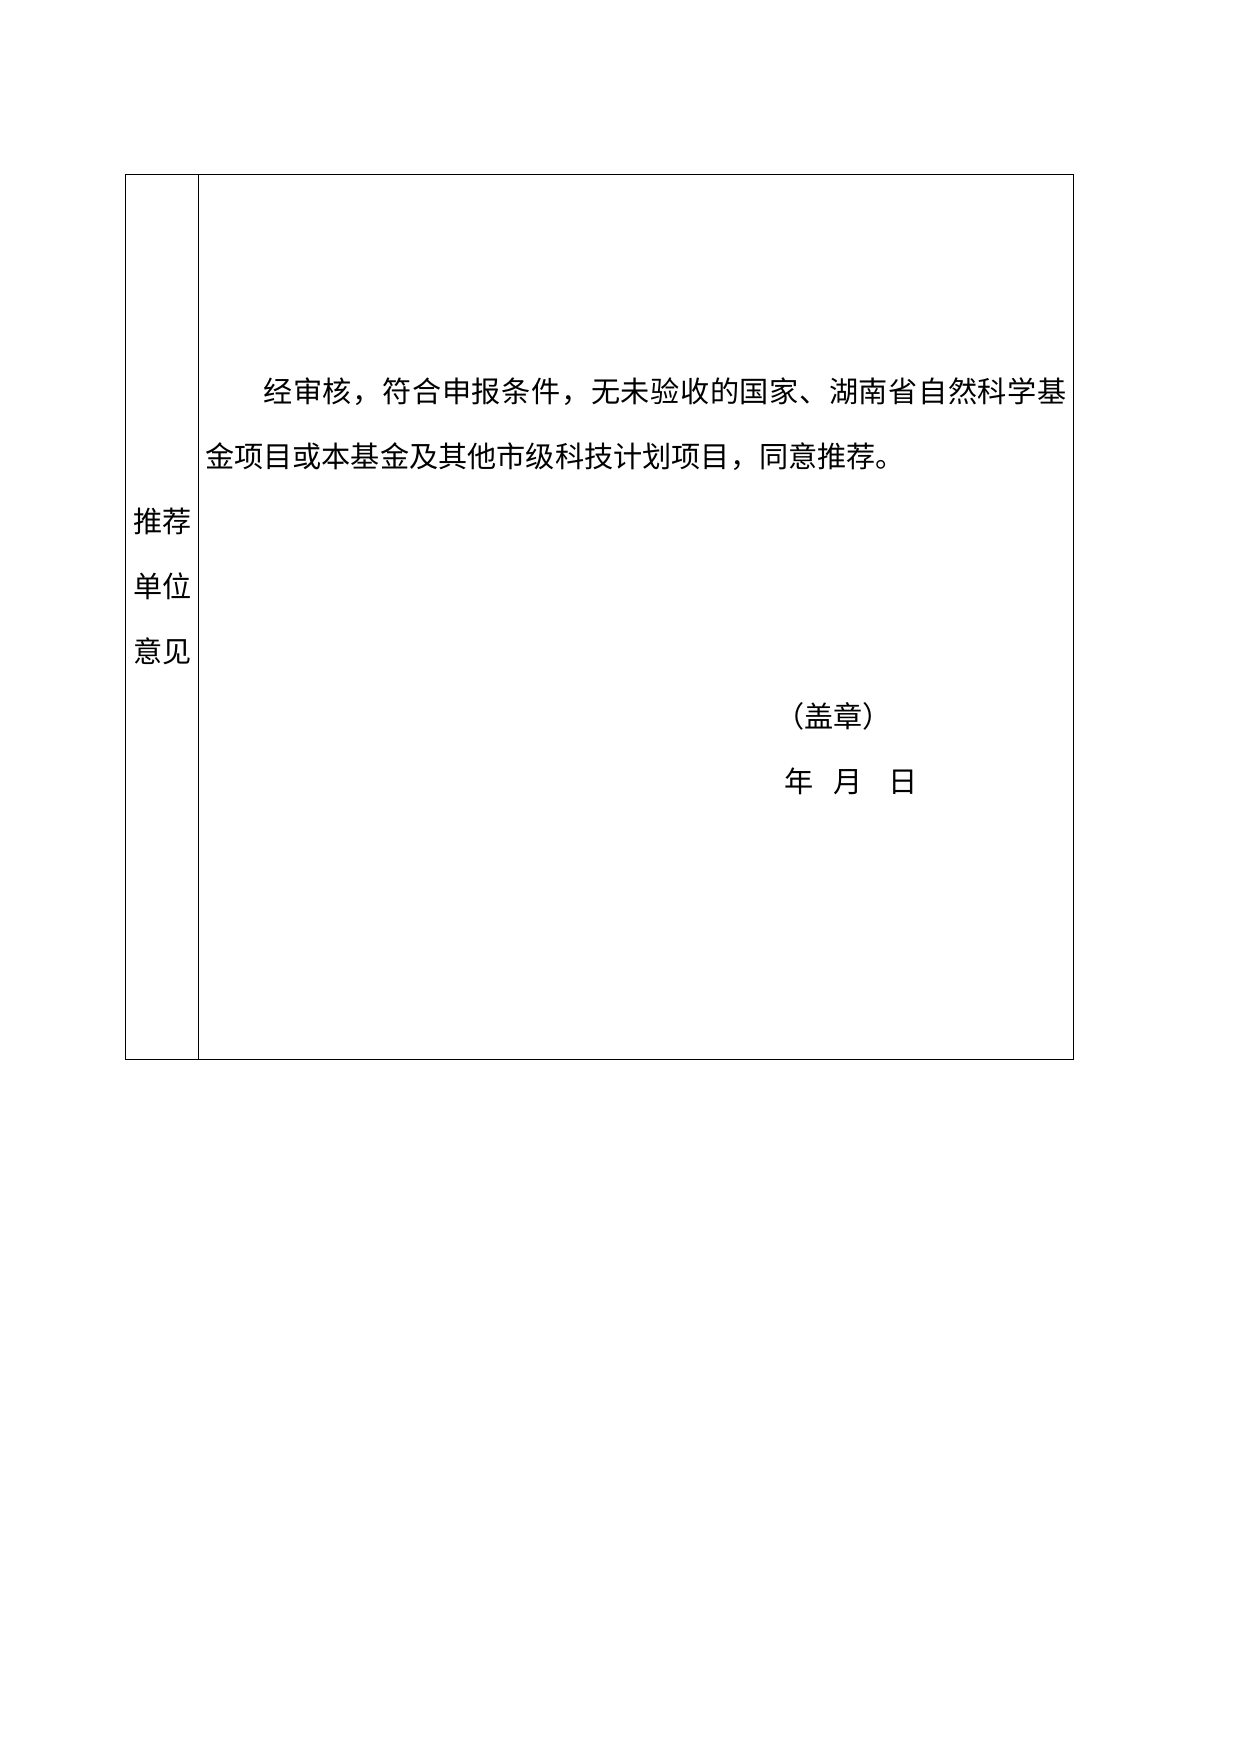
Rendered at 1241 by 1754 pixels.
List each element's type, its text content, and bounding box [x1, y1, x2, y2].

table_cell 经审核，符合申报条件，无未验收的国家、湖南省自然科学基金项目或本基金及其他市级科技计划项目，同意推荐。 （盖章） 年 月 日 [199, 175, 1073, 1059]
table_cell 推荐单位意见 [126, 175, 198, 1059]
